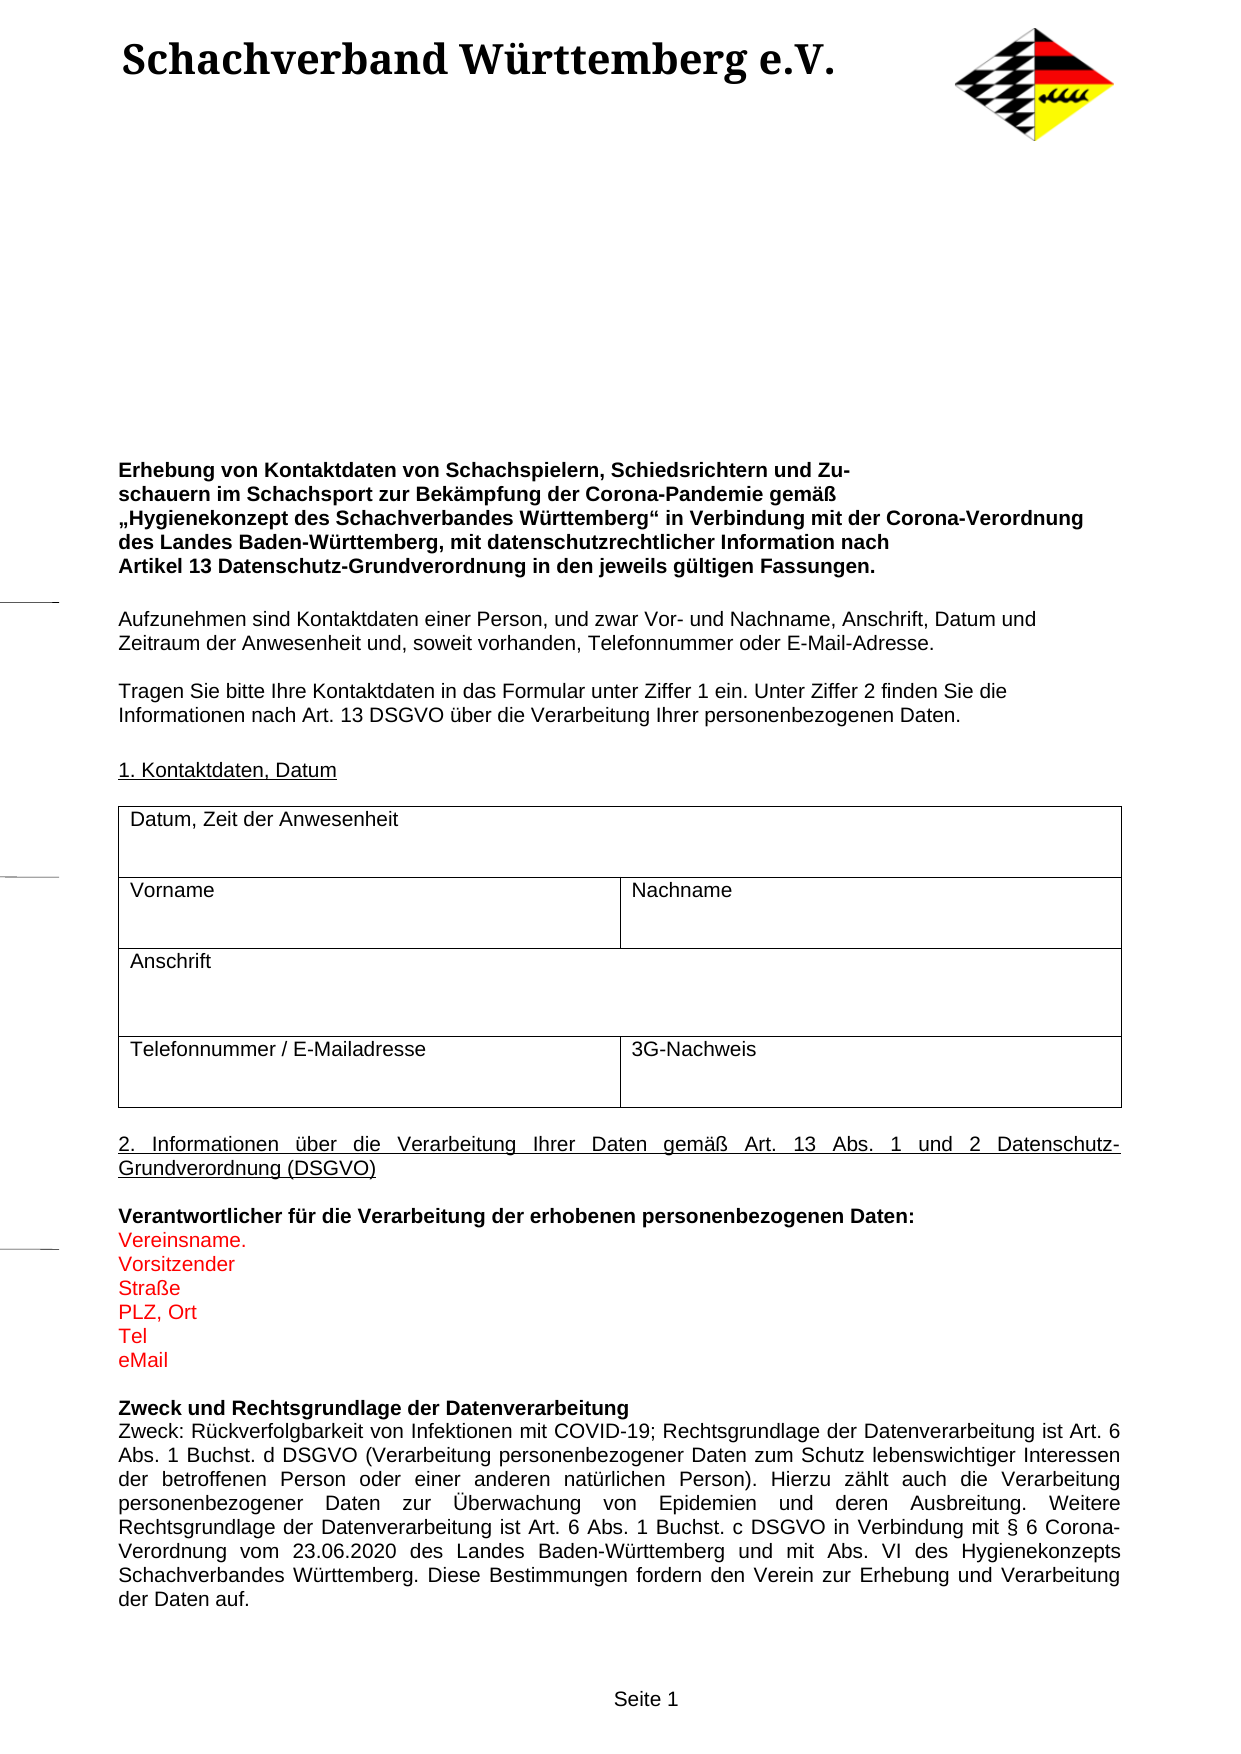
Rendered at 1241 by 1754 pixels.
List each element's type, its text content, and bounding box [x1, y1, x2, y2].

table_cell Telefonnummer / E-Mailadresse [119, 1037, 620, 1107]
text Artikel 13 Datenschutz-Grundverordnung in den jeweils gültigen Fassungen. [118, 554, 1122, 578]
text eMail [118, 1347, 1122, 1371]
table_header Datum, Zeit der Anwesenheit [119, 807, 1121, 877]
text Zeitraum der Anwesenheit und, soweit vorhanden, Telefonnummer oder E-Mail-Adresse. [118, 631, 1122, 655]
text Tragen Sie bitte Ihre Kontaktdaten in das Formular unter Ziffer 1 ein. Unter Ziffer 2 finden Sie die [118, 679, 1122, 703]
table_cell Anschrift [119, 949, 1121, 1036]
text Erhebung von Kontaktdaten von Schachspielern, Schiedsrichtern und Zu- [118, 89, 1122, 482]
text Zweck: Rückverfolgbarkeit von Infektionen mit COVID-19; Rechtsgrundlage der Datenverarbeitung ist Art. 6 Abs. 1 Buchst. d DSGVO (Verarbeitung personenbezogener Daten zum Schutz lebenswichtiger Interessen der betroffenen Person oder einer anderen natürlichen Person). Hierzu zählt auch die Verarbeitung personenbezogener Daten zur Überwachung von Epidemien und deren Ausbreitung. Weitere Rechtsgrundlage der Datenverarbeitung ist Art. 6 Abs. 1 Buchst. c DSGVO in Verbindung mit § 6 Corona-Verordnung vom 23.06.2020 des Landes Baden-Württemberg und mit Abs. VI des Hygienekonzepts Schachverbandes Württemberg. Diese Bestimmungen fordern den Verein zur Erhebung und Verarbeitung der Daten auf. [118, 1419, 1122, 1611]
text 1. Kontaktdaten, Datum [118, 758, 1122, 782]
text PLZ, Ort [118, 1299, 1122, 1323]
text 2. Informationen über die Verarbeitung Ihrer Daten gemäß Art. 13 Abs. 1 und 2 Datenschutz-Grundverordnung (DSGVO) [118, 1132, 1122, 1180]
picture [954, 28, 1114, 89]
text Vorsitzender [118, 1252, 1122, 1276]
text Tel [118, 1323, 1122, 1347]
text Aufzunehmen sind Kontaktdaten einer Person, und zwar Vor- und Nachname, Anschrift, Datum und [118, 607, 1122, 631]
text „Hygienekonzept des Schachverbandes Württemberg“ in Verbindung mit der Corona-Verordnung des Landes Baden-Württemberg, mit datenschutzrechtlicher Information nach [118, 506, 1122, 554]
text Informationen nach Art. 13 DSGVO über die Verarbeitung Ihrer personenbezogenen Daten. [118, 703, 1122, 727]
table_cell Nachname [621, 878, 1121, 947]
text Straße [118, 1276, 1122, 1299]
text schauern im Schachsport zur Bekämpfung der Corona-Pandemie gemäß [118, 482, 1122, 506]
table_cell 3G-Nachweis [621, 1037, 1121, 1107]
text Zweck und Rechtsgrundlage der Datenverarbeitung [118, 1395, 1122, 1419]
table_cell Vorname [119, 878, 620, 947]
text Verantwortlicher für die Verarbeitung der erhobenen personenbezogenen Daten: [118, 1204, 1122, 1228]
text Vereinsname. [118, 1228, 1122, 1252]
